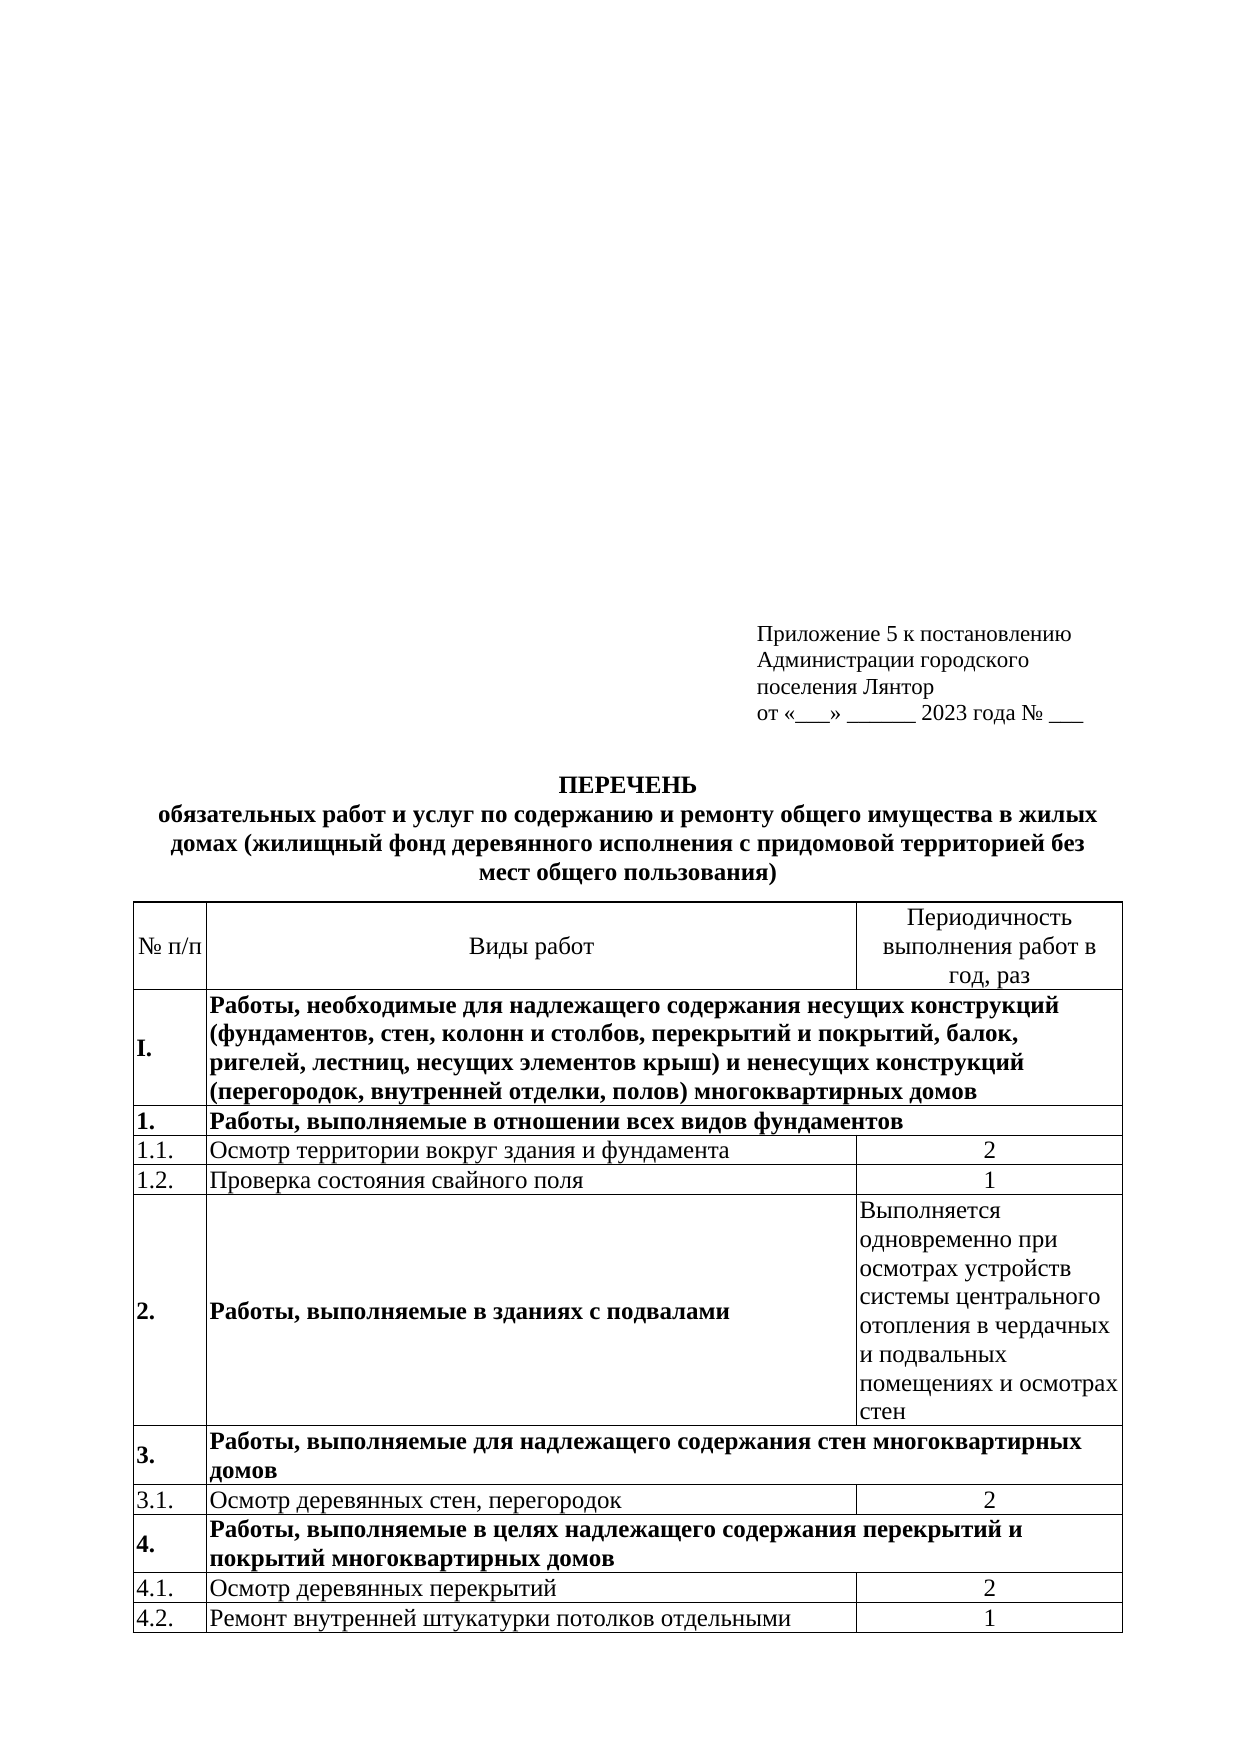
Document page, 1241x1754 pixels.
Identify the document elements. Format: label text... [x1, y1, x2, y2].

table_cell Проверка состояния свайного поля [207, 1165, 856, 1194]
text поселения Лянтор [133, 673, 1157, 699]
table_cell 3.1. [134, 1485, 206, 1513]
table_cell 2 [857, 1573, 1122, 1602]
table_cell Виды работ [207, 903, 856, 989]
table_cell 2. [134, 1195, 206, 1425]
table_cell 4.2. [134, 1603, 206, 1632]
table_cell Осмотр деревянных стен, перегородок [207, 1485, 856, 1513]
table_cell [207, 1603, 856, 1632]
table_cell Работы, выполняемые в целях надлежащего содержания перекрытий и покрытий многоквартирных домов [207, 1515, 1122, 1572]
text от «___» ______ 2023 года № ___ [133, 699, 1157, 726]
table_cell Работы, выполняемые в зданиях с подвалами [207, 1195, 856, 1425]
table_cell Работы, выполняемые для надлежащего содержания стен многоквартирных домов [207, 1426, 1122, 1484]
table_cell 1.1. [134, 1136, 206, 1164]
table_cell 1 [857, 1603, 1122, 1632]
table_cell Осмотр территории вокруг здания и фундамента [207, 1136, 856, 1164]
table_cell Работы, выполняемые в отношении всех видов фундаментов [207, 1106, 1122, 1134]
text Администрации городского [133, 646, 1157, 673]
table_cell 1.2. [134, 1165, 206, 1194]
table_header ПЕРЕЧЕНЬ обязательных работ и услуг по содержанию и ремонту общего имущества в жилых домах (жилищный фонд деревянного исполнения с придомовой территорией без мест общего пользования) [133, 754, 1122, 901]
table_cell 1. [134, 1106, 206, 1134]
table_cell 2 [857, 1136, 1122, 1164]
table_cell I. [134, 990, 206, 1105]
table_cell Выполняется одновременно при осмотрах устройств системы центрального отопления в чердачных и подвальных помещениях и осмотрах стен [857, 1195, 1122, 1425]
table_cell 4.1. [134, 1573, 206, 1602]
table_cell 1 [857, 1165, 1122, 1194]
table_cell Осмотр деревянных перекрытий [207, 1573, 856, 1602]
table_cell 4. [134, 1515, 206, 1572]
table_cell Работы, необходимые для надлежащего содержания несущих конструкций (фундаментов, стен, колонн и столбов, перекрытий и покрытий, балок, ригелей, лестниц, несущих элементов крыш) и ненесущих конструкций (перегородок, внутренней отделки, полов) многоквартирных домов [207, 990, 1122, 1105]
table_cell № п/п [134, 903, 206, 989]
text Приложение 5 к постановлению [133, 620, 1157, 646]
table_cell Периодичность выполнения работ в год, раз [857, 903, 1122, 989]
table_cell 2 [857, 1485, 1122, 1513]
table_cell 3. [134, 1426, 206, 1484]
